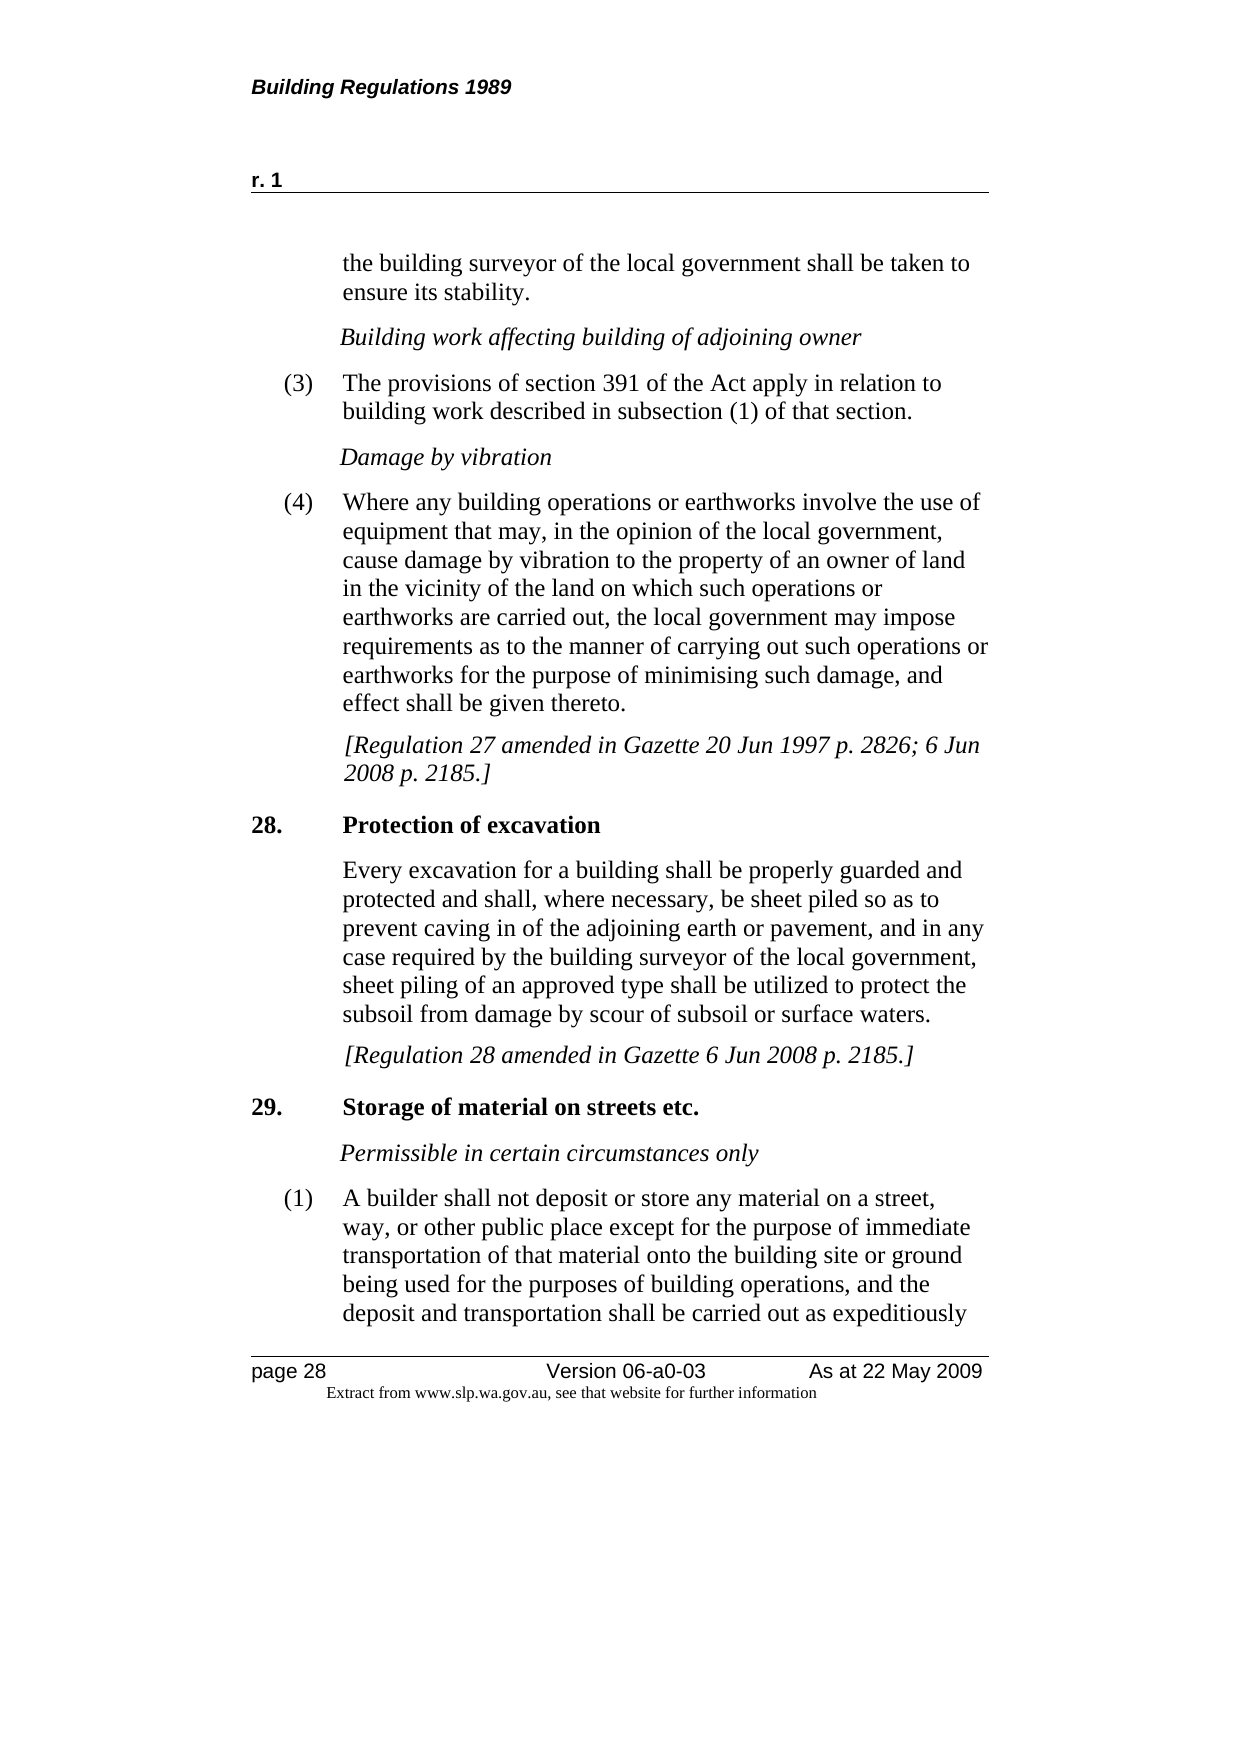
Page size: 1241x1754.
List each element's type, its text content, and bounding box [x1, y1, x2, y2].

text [251, 1183, 989, 1327]
subtitle 29. Storage of material on streets etc. [251, 1092, 989, 1121]
text (4) Where any building operations or earthworks involve the use of equipment that may, in the opinion of the local government, cause damage by vibration to the property of an owner of land in the vicinity of the land on which such operations or earthworks are carried out, the local government may impose requirements as to the manner of carrying out such operations or earthworks for the purpose of minimising such damage, and effect shall be given thereto. [251, 487, 989, 717]
text [Regulation 27 amended in Gazette 20 Jun 1997 p. 2826; 6 Jun 2008 p. 2185.] [251, 730, 989, 787]
subtitle Permissible in certain circumstances only [251, 1138, 989, 1166]
text [Regulation 28 amended in Gazette 6 Jun 2008 p. 2185.] [251, 1041, 989, 1069]
subtitle Building work affecting building of adjoining owner [251, 322, 989, 351]
text Every excavation for a building shall be properly guarded and protected and shall, where necessary, be sheet piled so as to prevent caving in of the adjoining earth or pavement, and in any case required by the building surveyor of the local government, sheet piling of an approved type shall be utilized to protect the subsoil from damage by scour of subsoil or surface waters. [251, 856, 989, 1028]
subtitle 28. Protection of excavation [251, 810, 989, 839]
text (3) The provisions of section 391 of the Act apply in relation to building work described in subsection (1) of that section. [251, 368, 989, 425]
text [251, 248, 989, 306]
subtitle Damage by vibration [251, 442, 989, 471]
